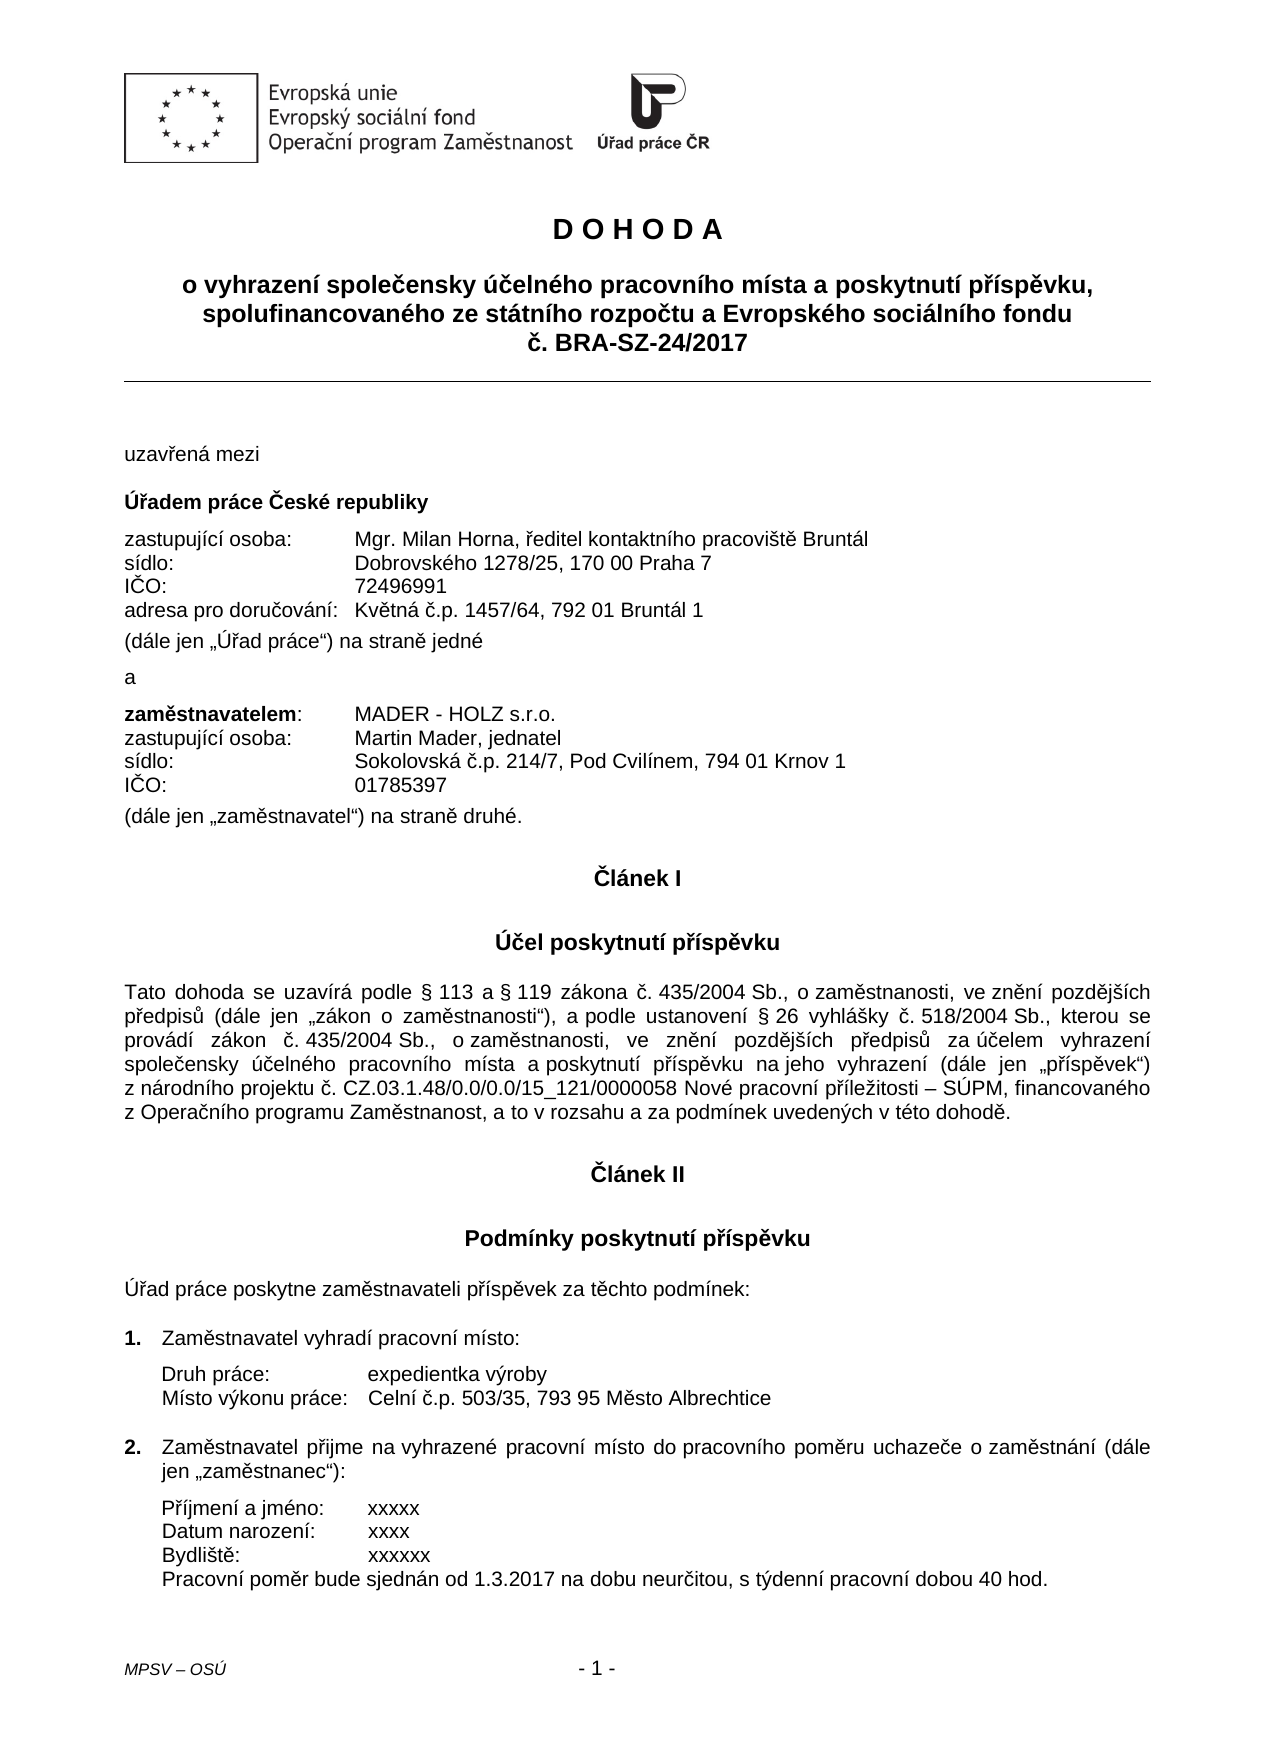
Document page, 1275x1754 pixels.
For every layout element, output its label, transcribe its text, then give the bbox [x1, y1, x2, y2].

text Zaměstnavatel vyhradí pracovní místo: [124, 1326, 1151, 1349]
text o vyhrazení společensky účelného pracovního místa a poskytnutí příspěvku, spolufinancovaného ze státního rozpočtu a Evropského sociálního fondu [124, 270, 1151, 328]
text zastupující osoba: Mgr. Milan Horna, ředitel kontaktního pracoviště Bruntál [124, 526, 1151, 550]
picture [124, 73, 714, 163]
list Úřad práce poskytne zaměstnavateli příspěvek za těchto podmínek: [124, 1277, 1151, 1301]
text a [124, 665, 1151, 689]
text sídlo: Dobrovského 1278/25, 170 00 Praha 7 [124, 550, 1151, 574]
text Příjmení a jméno: xxxxx [161, 1495, 1151, 1519]
text (dále jen „Úřad práce“) na straně jedné [124, 628, 1151, 652]
text č. BRA-SZ-24/2017 [124, 328, 1151, 357]
text Datum narození: xxxx [162, 1519, 1151, 1543]
text (dále jen „zaměstnavatel“) na straně druhé. [124, 803, 1151, 827]
text zaměstnavatelem: MADER - HOLZ s.r.o.0 [124, 701, 1151, 725]
text Pracovní poměr bude sjednán od 1.3.2017 na dobu neurčitou, s týdenní pracovní dobou 40 hod. [162, 1567, 1151, 1591]
text adresa pro doručování: Květná č.p. 1457/64, 792 01 Bruntál 1 [124, 598, 1151, 622]
text IČO: 01785397 [124, 773, 1151, 797]
text Úřadem práce České republiky [124, 490, 1151, 514]
text Článek I [124, 865, 1151, 891]
text sídlo: Sokolovská č.p. 214/7, Pod Cvilínem, 794 01 Krnov 1 [124, 749, 1151, 773]
text IČO: 72496991 [124, 574, 1151, 598]
text Podmínky poskytnutí příspěvku [124, 1225, 1151, 1252]
text uzavřená mezi [124, 442, 1151, 466]
text Účel poskytnutí příspěvku [124, 929, 1151, 955]
text Článek II [124, 1161, 1151, 1188]
text Místo výkonu práce: Celní č.p. 503/35, 793 95 Město Albrechtice [162, 1386, 1151, 1410]
text Bydliště: xxxxxx [162, 1543, 1151, 1567]
text Zaměstnavatel přijme na vyhrazené pracovní místo do pracovního poměru uchazeče o zaměstnání (dále jen „zaměstnanec“): [124, 1435, 1151, 1483]
text Druh práce: expedientka výroby [161, 1362, 1151, 1386]
list Tato dohoda se uzavírá podle § 113 a § 119 zákona č. 435/2004 Sb., o zaměstnanosti, ve znění pozdějších předpisů (dále jen „zákon o zaměstnanosti“), a podle ustanovení § 26 vyhlášky č. 518/2004 Sb., kterou se provádí zákon č. 435/2004 Sb., o zaměstnanosti, ve znění pozdějších předpisů za účelem vyhrazení společensky účelného pracovního místa a poskytnutí příspěvku na jeho vyhrazení (dále jen „příspěvek“) z národního projektu č. CZ.03.1.48/0.0/0.0/15_121/0000058 Nové pracovní příležitosti – SÚPM, financovaného z Operačního programu Zaměstnanost, a to v rozsahu a za podmínek uvedených v této dohodě. [124, 980, 1151, 1124]
text D O H O D A [124, 212, 1151, 245]
text zastupující osoba: Martin Mader, jednatel [124, 725, 1151, 749]
